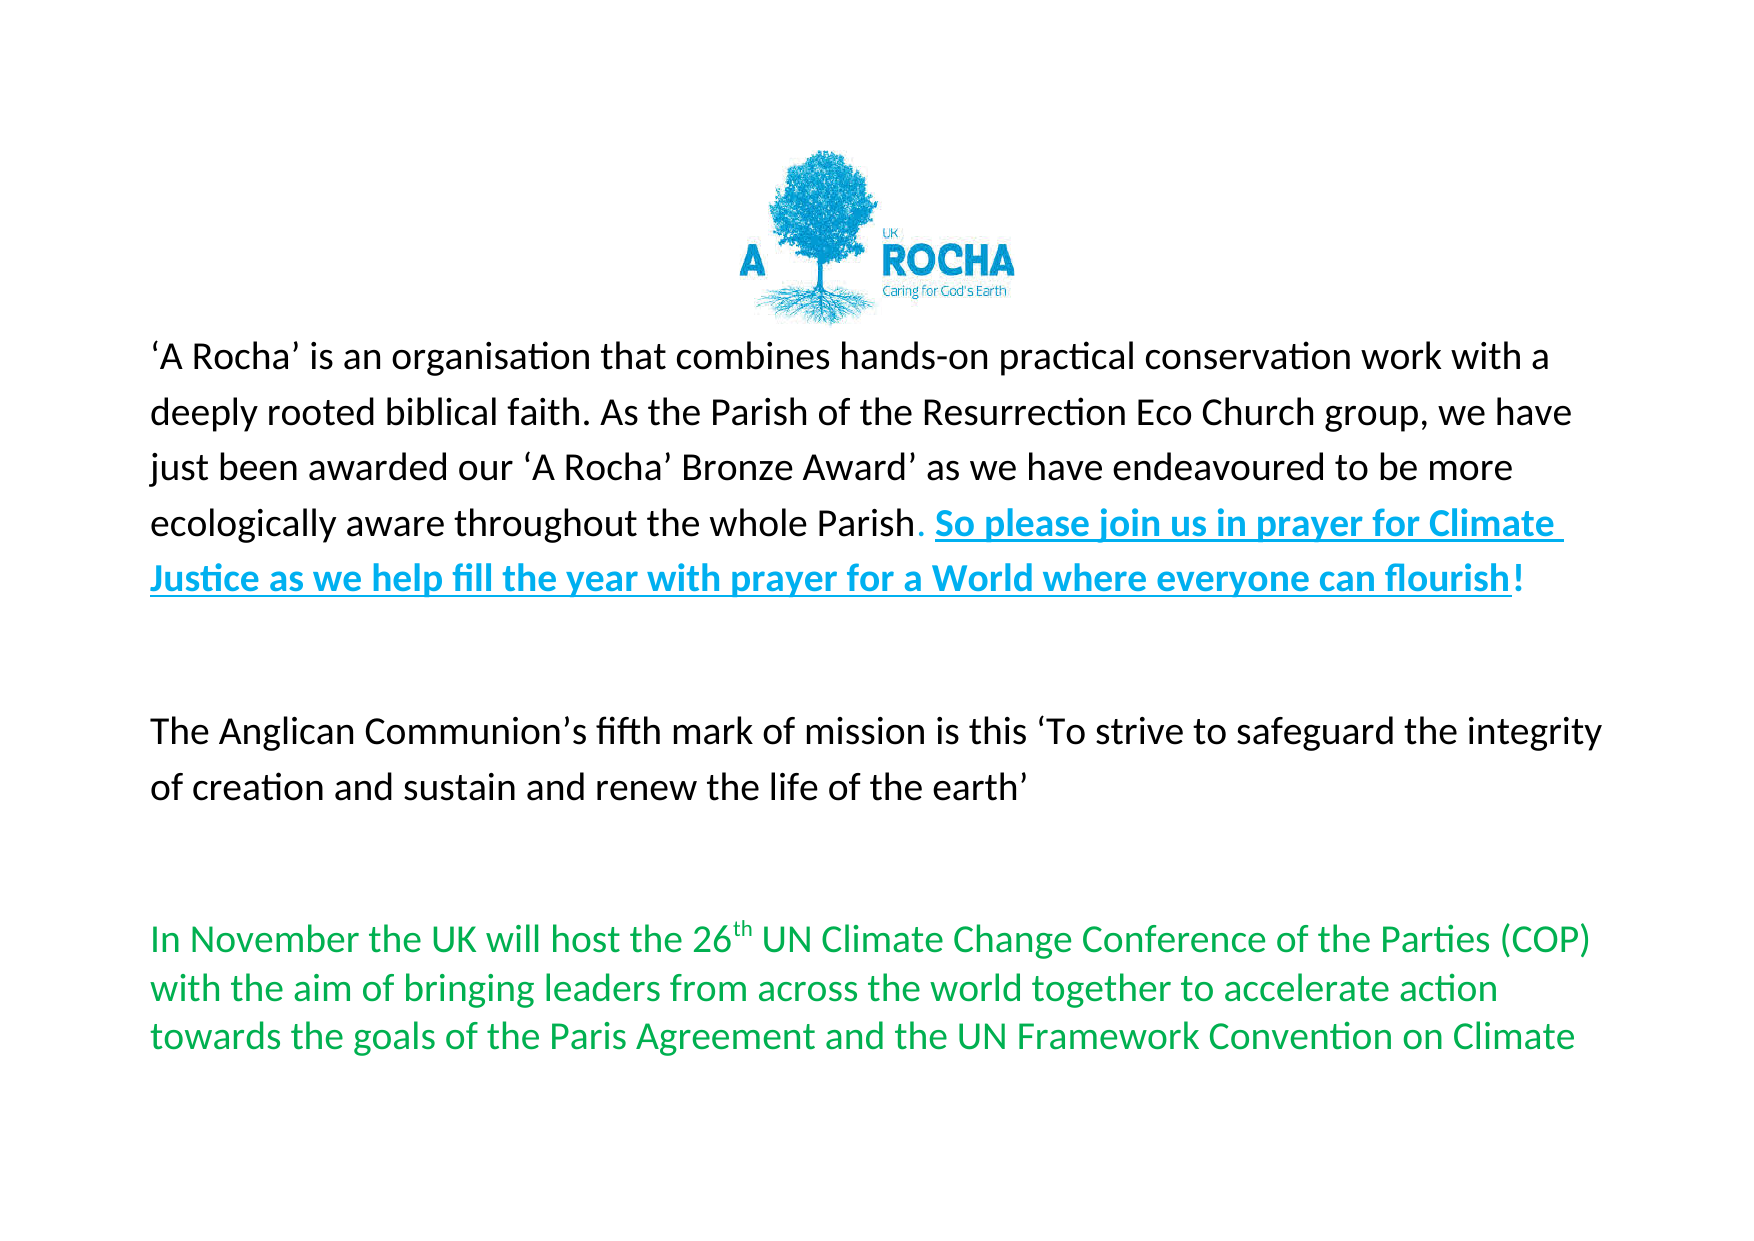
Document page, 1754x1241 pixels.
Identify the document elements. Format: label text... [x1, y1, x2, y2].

picture [1000, 257, 1005, 265]
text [150, 914, 1604, 1059]
text The Anglican Communion’s fifth mark of mission is this ‘To strive to safeguard the integrity of creation and sustain and renew the life of the earth’ [150, 706, 1604, 810]
text ‘A Rocha’ is an organisation that combines hands-on practical conservation work with a deeply rooted biblical faith. As the Parish of the Resurrection Eco Church group, we have just been awarded our ‘A Rocha’ Bronze Award’ as we have endeavoured to be more ecologically aware throughout the whole Parish. So please join us in prayer for Climate Justice as we help fill the year with prayer for a World where everyone can flourish! [150, 331, 1604, 602]
picture [739, 150, 1015, 328]
